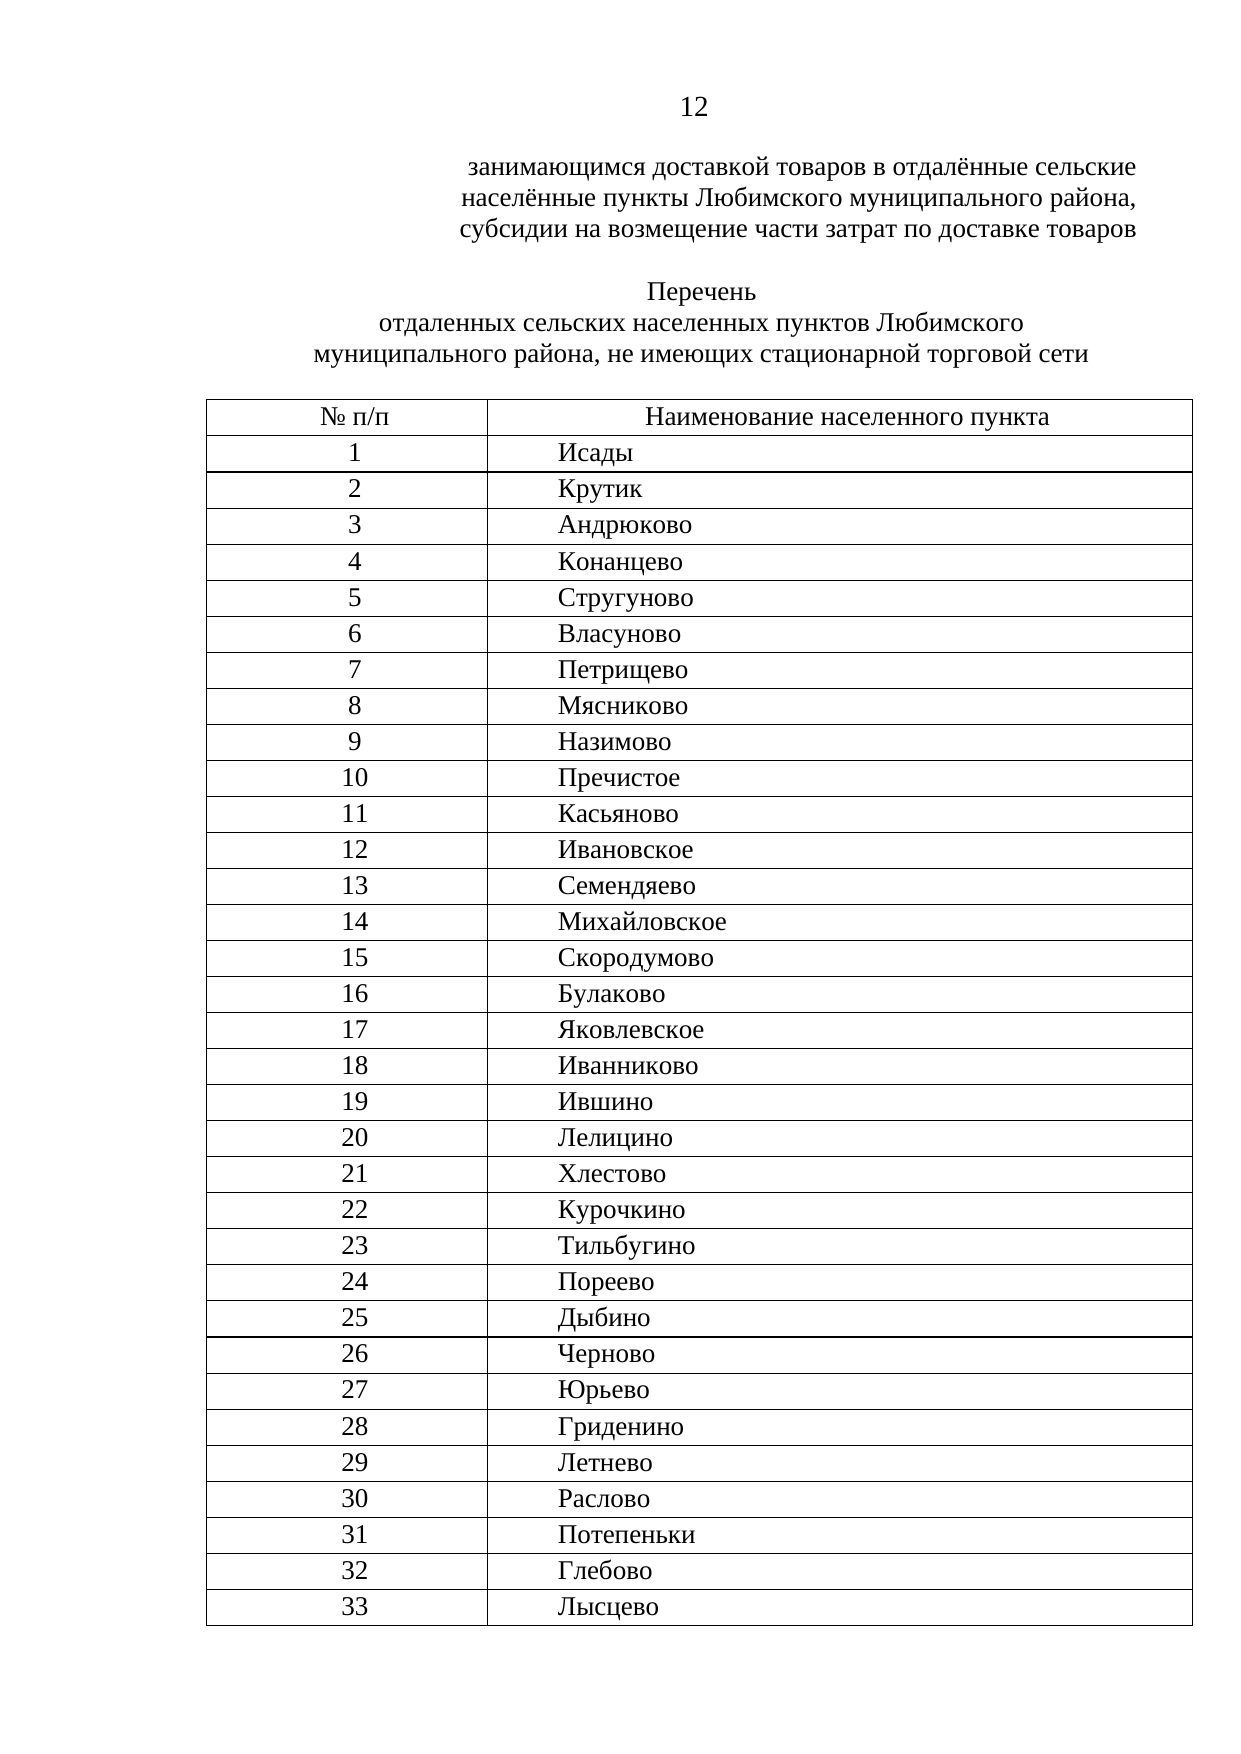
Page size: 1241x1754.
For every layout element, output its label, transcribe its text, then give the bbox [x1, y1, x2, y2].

table_cell 19 [207, 1085, 487, 1120]
table_cell 25 [207, 1301, 487, 1336]
table_cell Черново [488, 1338, 1192, 1372]
table_cell Назимово [488, 725, 1192, 760]
table_cell 7 [207, 653, 487, 688]
table_cell 13 [207, 869, 487, 904]
table_cell 11 [207, 797, 487, 832]
text субсидии на возмещение части затрат по доставке товаров [207, 212, 1137, 244]
text населённые пункты Любимского муниципального района, [207, 181, 1137, 212]
table_cell 6 [207, 617, 487, 652]
table_cell Юрьево [488, 1374, 1192, 1408]
table_cell Глебово [488, 1554, 1192, 1589]
table_cell 16 [207, 977, 487, 1012]
table_cell 28 [207, 1410, 487, 1444]
table_cell 9 [207, 725, 487, 760]
table_cell Ивановское [488, 833, 1192, 868]
table_cell Летнево [488, 1446, 1192, 1481]
table_cell 29 [207, 1446, 487, 1481]
table_cell Петрищево [488, 653, 1192, 688]
table_cell Иванниково [488, 1049, 1192, 1084]
table_cell Власуново [488, 617, 1192, 652]
table_cell Дыбино [488, 1301, 1192, 1336]
table_cell Булаково [488, 977, 1192, 1012]
table_cell Стругуново [488, 581, 1192, 616]
table_cell 33 [207, 1590, 487, 1625]
table_cell 5 [207, 581, 487, 616]
table_cell Конанцево [488, 545, 1192, 579]
table_cell 26 [207, 1338, 487, 1372]
table_cell Ившино [488, 1085, 1192, 1120]
table_cell Яковлевское [488, 1013, 1192, 1048]
table_cell Хлестово [488, 1157, 1192, 1192]
table_cell Пречистое [488, 761, 1192, 796]
table_cell 30 [207, 1482, 487, 1517]
table_cell Курочкино [488, 1193, 1192, 1228]
table_header Наименование населенного пункта [488, 400, 1192, 435]
table_cell 8 [207, 689, 487, 724]
table_cell 14 [207, 905, 487, 940]
table_cell 1 [207, 436, 487, 471]
table_cell 2 [207, 473, 487, 507]
table_cell Потепеньки [488, 1518, 1192, 1553]
table_cell Семендяево [488, 869, 1192, 904]
table_cell 18 [207, 1049, 487, 1084]
table_cell 32 [207, 1554, 487, 1589]
table_cell 12 [207, 833, 487, 868]
text занимающимся доставкой товаров в отдалённые сельские [207, 150, 1137, 181]
table_cell 23 [207, 1229, 487, 1264]
table_cell Тильбугино [488, 1229, 1192, 1264]
table_cell Скородумово [488, 941, 1192, 976]
table_cell Мясниково [488, 689, 1192, 724]
table_cell Андрюково [488, 509, 1192, 543]
table_cell 27 [207, 1374, 487, 1408]
table_cell 31 [207, 1518, 487, 1553]
table_cell Исады [488, 436, 1192, 471]
table_cell 4 [207, 545, 487, 579]
table_cell 3 [207, 509, 487, 543]
table_cell Пореево [488, 1265, 1192, 1300]
table_cell 22 [207, 1193, 487, 1228]
table_cell Лелицино [488, 1121, 1192, 1156]
text Перечень [207, 275, 1137, 306]
table_cell Лысцево [488, 1590, 1192, 1625]
table_cell 20 [207, 1121, 487, 1156]
table_cell Касьяново [488, 797, 1192, 832]
table_cell 15 [207, 941, 487, 976]
table_cell 10 [207, 761, 487, 796]
table_cell Гриденино [488, 1410, 1192, 1444]
table_cell Раслово [488, 1482, 1192, 1517]
table_cell Михайловское [488, 905, 1192, 940]
table_cell 17 [207, 1013, 487, 1048]
table_cell Крутик [488, 473, 1192, 507]
text муниципального района, не имеющих стационарной торговой сети [207, 337, 1137, 368]
table_header № п/п [207, 400, 487, 435]
text отдаленных сельских населенных пунктов Любимского [207, 306, 1137, 337]
table_cell 21 [207, 1157, 487, 1192]
table_cell 24 [207, 1265, 487, 1300]
